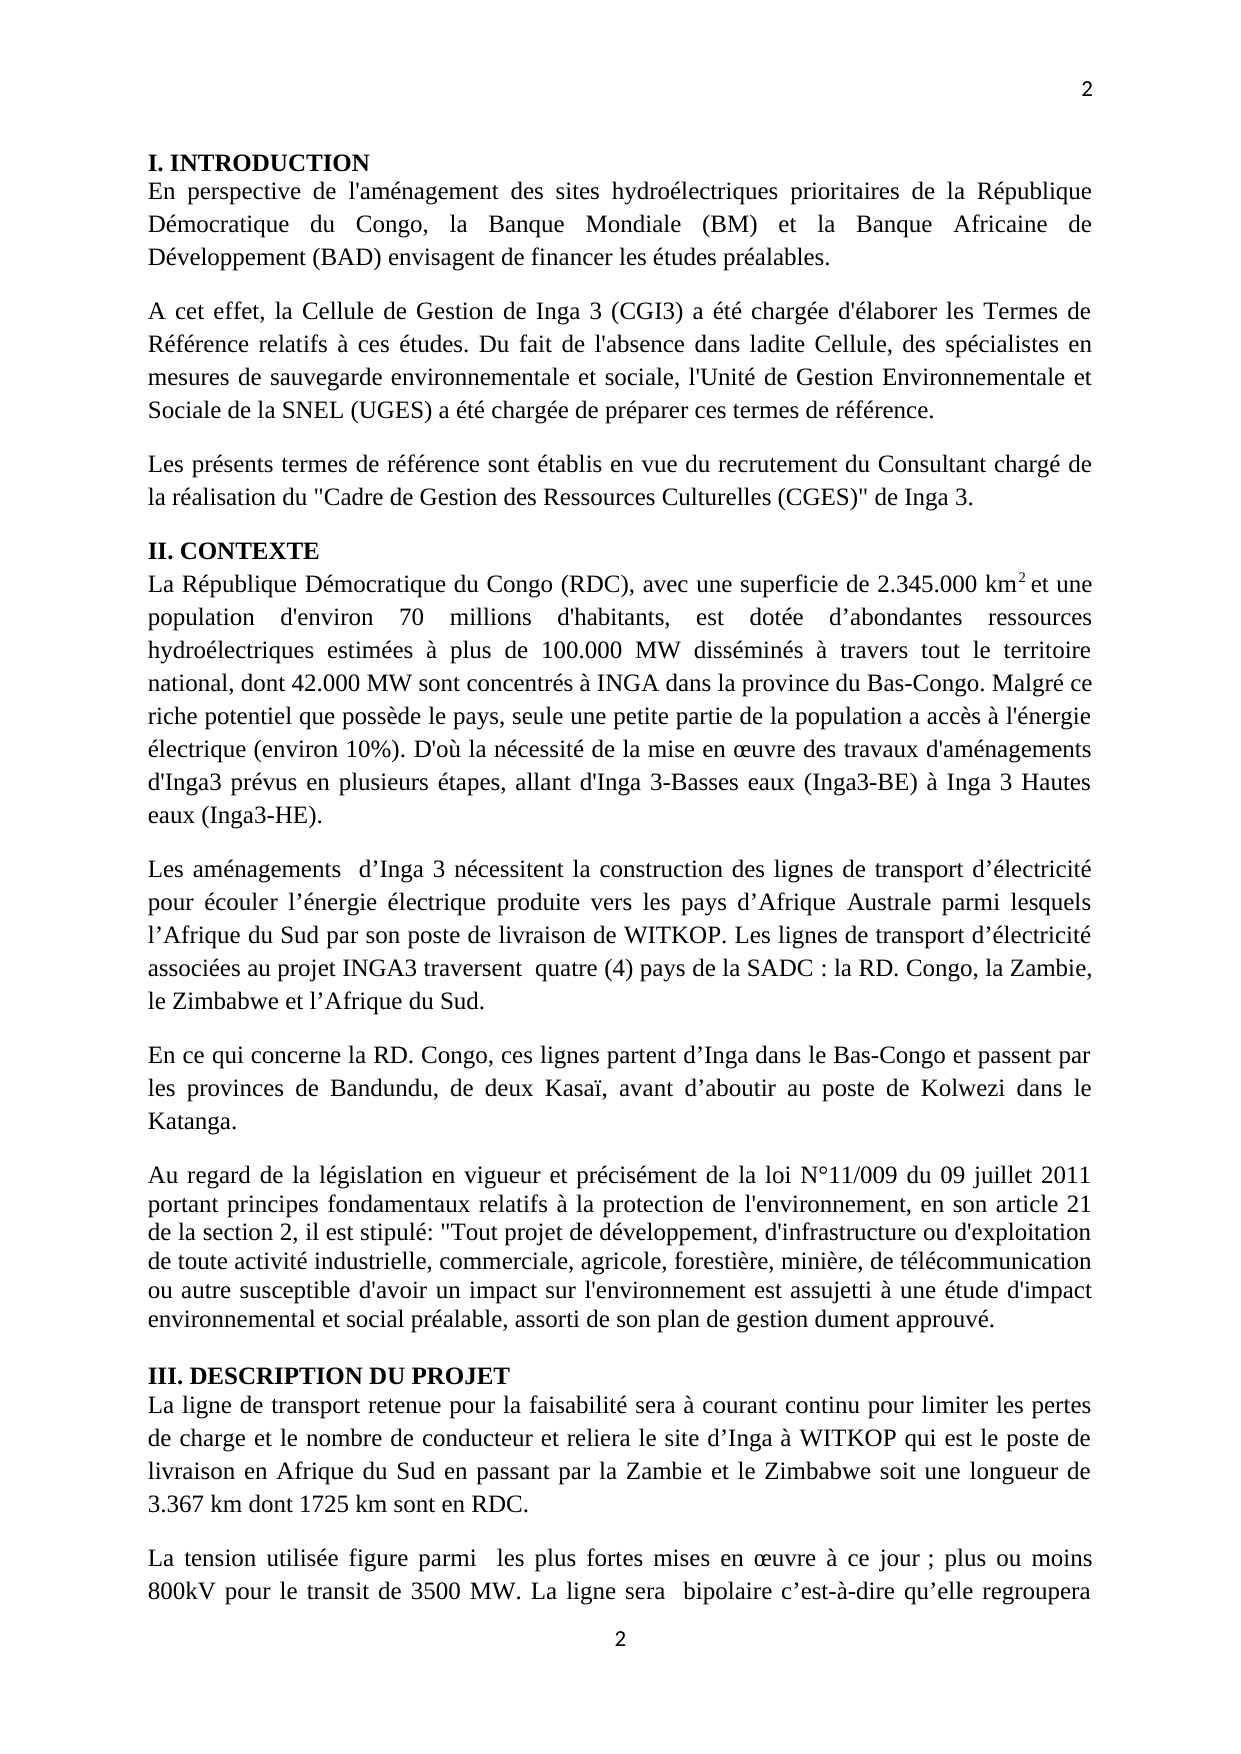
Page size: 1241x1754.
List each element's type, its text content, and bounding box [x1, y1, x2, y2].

text II. CONTEXTE [148, 536, 1093, 565]
text Les aménagements d’Inga 3 nécessitent la construction des lignes de transport d’électricité pour écouler l’énergie électrique produite vers les pays d’Afrique Australe parmi lesquels l’Afrique du Sud par son poste de livraison de WITKOP. Les lignes de transport d’électricité associées au projet INGA3 traversent quatre (4) pays de la SADC : la RD. Congo, la Zambie, le Zimbabwe et l’Afrique du Sud. [148, 854, 1093, 1015]
text Au regard de la législation en vigueur et précisément de la loi N°11/009 du 09 juillet 2011 portant principes fondamentaux relatifs à la protection de l'environnement, en son article 21 de la section 2, il est stipulé: "Tout projet de développement, d'infrastructure ou d'exploitation de toute activité industrielle, commerciale, agricole, forestière, minière, de télécommunication ou autre susceptible d'avoir un impact sur l'environnement est assujetti à une étude d'impact environnemental et social préalable, assorti de son plan de gestion dument approuvé. [148, 1160, 1093, 1332]
text La République Démocratique du Congo (RDC), avec une superficie de 2.345.000 km2 et une population d'environ 70 millions d'habitants, est dotée d’abondantes ressources hydroélectriques estimées à plus de 100.000 MW disséminés à travers tout le territoire national, dont 42.000 MW sont concentrés à INGA dans la province du Bas-Congo. Malgré ce riche potentiel que possède le pays, seule une petite partie de la population a accès à l'énergie électrique (environ 10%). D'où la nécessité de la mise en œuvre des travaux d'aménagements d'Inga3 prévus en plusieurs étapes, allant d'Inga 3-Basses eaux (Inga3-BE) à Inga 3 Hautes eaux (Inga3-HE). [148, 569, 1093, 829]
text A cet effet, la Cellule de Gestion de Inga 3 (CGI3) a été chargée d'élaborer les Termes de Référence relatifs à ces études. Du fait de l'absence dans ladite Cellule, des spécialistes en mesures de sauvegarde environnementale et sociale, l'Unité de Gestion Environnementale et Sociale de la SNEL (UGES) a été chargée de préparer ces termes de référence. [148, 296, 1093, 424]
text III. DESCRIPTION DU PROJET [148, 1361, 1093, 1390]
text En ce qui concerne la RD. Congo, ces lignes partent d’Inga dans le Bas-Congo et passent par les provinces de Bandundu, de deux Kasaï, avant d’aboutir au poste de Kolwezi dans le Katanga. [148, 1040, 1093, 1135]
text En perspective de l'aménagement des sites hydroélectriques prioritaires de la République Démocratique du Congo, la Banque Mondiale (BM) et la Banque Africaine de Développement (BAD) envisagent de financer les études préalables. [148, 176, 1093, 271]
text La ligne de transport retenue pour la faisabilité sera à courant continu pour limiter les pertes de charge et le nombre de conducteur et reliera le site d’Inga à WITKOP qui est le poste de livraison en Afrique du Sud en passant par la Zambie et le Zimbabwe soit une longueur de 3.367 km dont 1725 km sont en RDC. [148, 1390, 1093, 1518]
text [148, 1543, 1093, 1604]
text Les présents termes de référence sont établis en vue du recrutement du Consultant chargé de la réalisation du "Cadre de Gestion des Ressources Culturelles (CGES)" de Inga 3. [148, 449, 1093, 511]
text I. INTRODUCTION [148, 148, 1093, 176]
